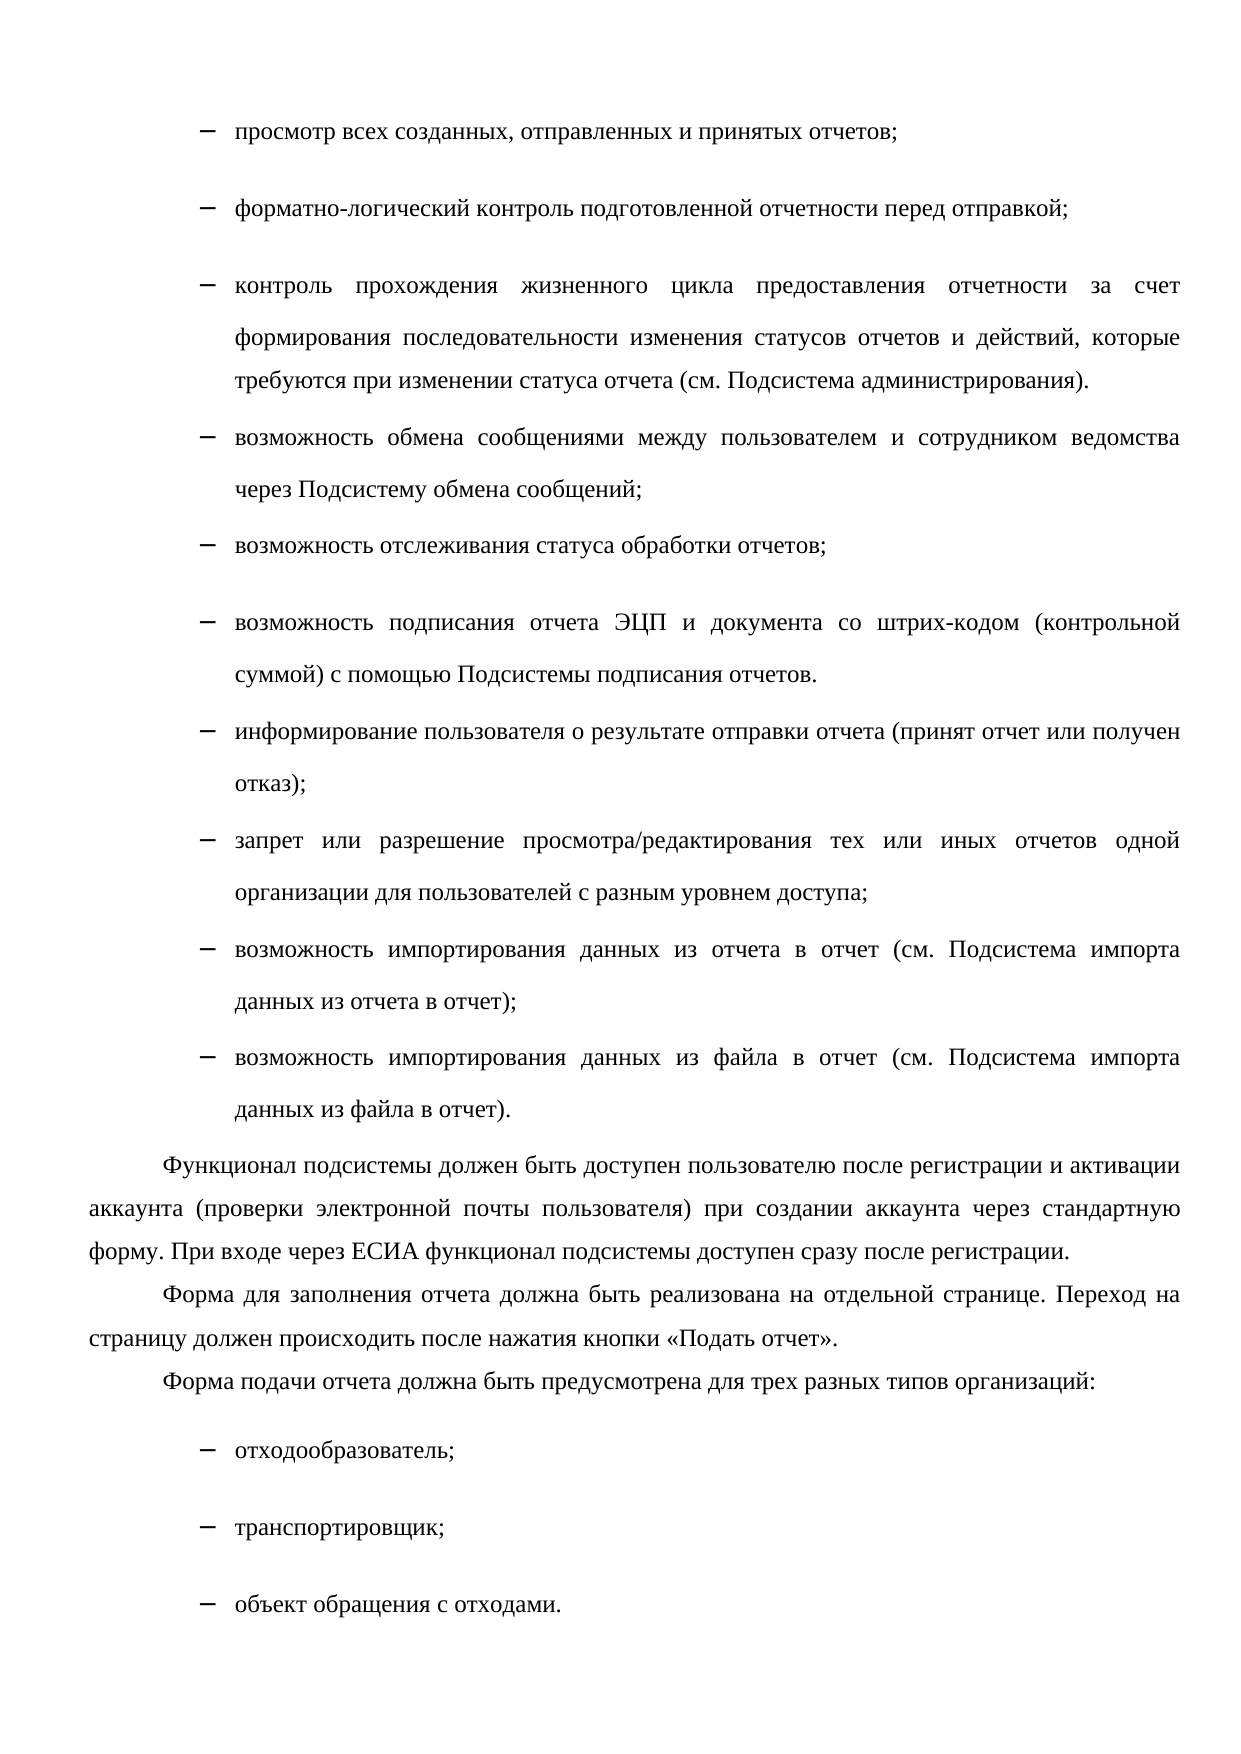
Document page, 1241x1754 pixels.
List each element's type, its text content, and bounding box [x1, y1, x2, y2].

list отходообразователь; [197, 1421, 1181, 1473]
list контроль прохождения жизненного цикла предоставления отчетности за счет формирования последовательности изменения статусов отчетов и действий, которые требуются при изменении статуса отчета (см. Подсистема администрирования). [197, 256, 1181, 394]
list возможность импортирования данных из отчета в отчет (см. Подсистема импорта данных из отчета в отчет); [197, 920, 1181, 1014]
text Функционал подсистемы должен быть доступен пользователю после регистрации и активации аккаунта (проверки электронной почты пользователя) при создании аккаунта через стандартную форму. При входе через ЕСИА функционал подсистемы доступен сразу после регистрации. [89, 1150, 1181, 1265]
list информирование пользователя о результате отправки отчета (принят отчет или получен отказ); [197, 703, 1181, 797]
list транспортировщик; [197, 1498, 1181, 1549]
list запрет или разрешение просмотра/редактирования тех или иных отчетов одной организации для пользователей с разным уровнем доступа; [197, 811, 1181, 906]
list форматно-логический контроль подготовленной отчетности перед отправкой; [197, 179, 1181, 231]
list возможность обмена сообщениями между пользователем и сотрудником ведомства через Подсистему обмена сообщений; [197, 408, 1181, 503]
list возможность отслеживания статуса обработки отчетов; [197, 517, 1181, 568]
text Форма подачи отчета должна быть предусмотрена для трех разных типов организаций: [89, 1366, 1181, 1394]
text Форма для заполнения отчета должна быть реализована на отдельной странице. Переход на страницу должен происходить после нажатия кнопки «Подать отчет». [89, 1279, 1181, 1351]
list возможность импортирования данных из файла в отчет (см. Подсистема импорта данных из файла в отчет). [197, 1029, 1181, 1123]
list объект обращения с отходами. [197, 1575, 1181, 1626]
list возможность подписания отчета ЭЦП и документа со штрих-кодом (контрольной суммой) с помощью Подсистемы подписания отчетов. [197, 594, 1181, 688]
list просмотр всех созданных, отправленных и принятых отчетов; [197, 103, 1181, 154]
